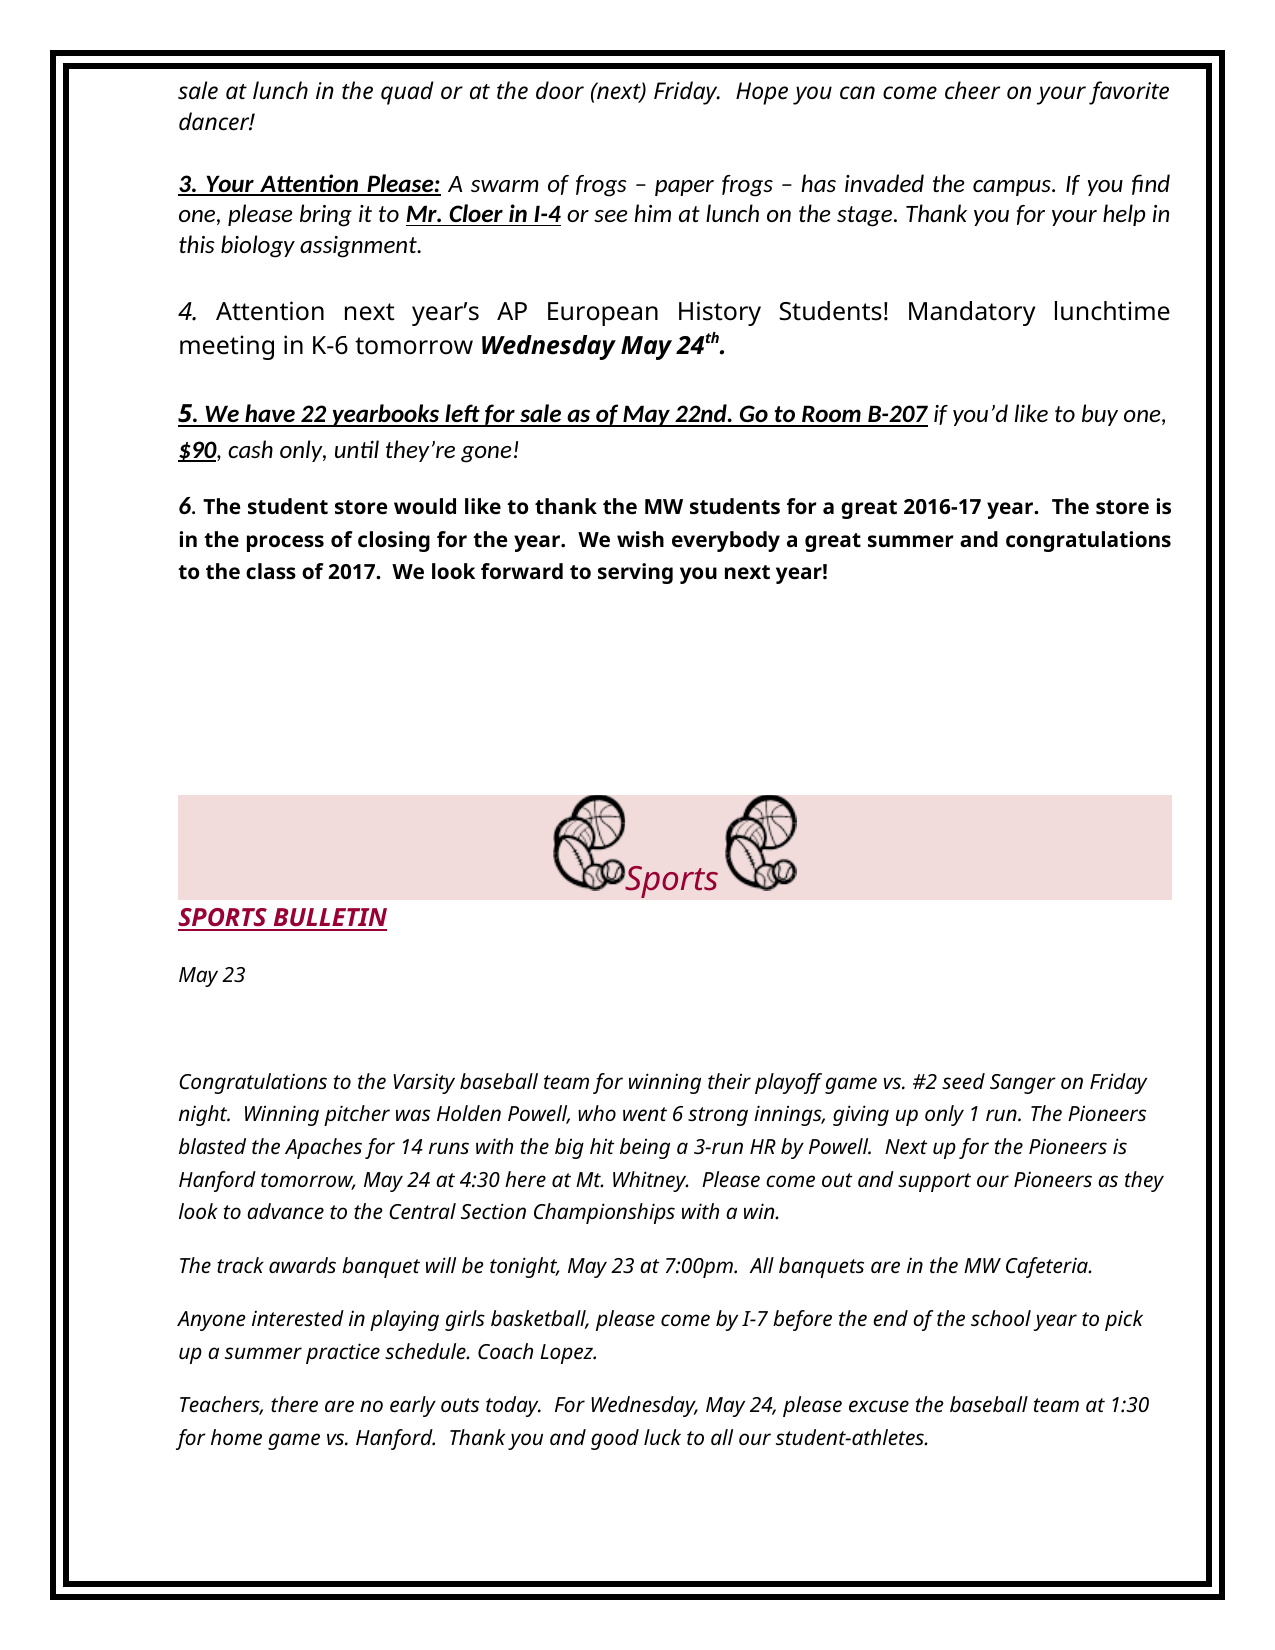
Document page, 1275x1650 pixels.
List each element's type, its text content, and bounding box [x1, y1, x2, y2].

text Sports [178, 795, 1172, 900]
text Congratulations to the Varsity baseball team for winning their playoff game vs. #2 seed Sanger on Friday night. Winning pitcher was Holden Powell, who went 6 strong innings, giving up only 1 run. The Pioneers blasted the Apaches for 14 runs with the big hit being a 3-run HR by Powell. Next up for the Pioneers is Hanford tomorrow, May 24 at 4:30 here at Mt. Whitney. Please come out and support our Pioneers as they look to advance to the Central Section Championships with a win. [178, 1067, 1172, 1226]
text 5. We have 22 yearbooks left for sale as of May 22nd. Go to Room B-207 if you’d like to buy one, $90, cash only, until they’re gone! [178, 396, 1172, 465]
text SPORTS BULLETIN [178, 900, 1172, 934]
picture [725, 795, 797, 891]
text 3. Your Attention Please: A swarm of frogs – paper frogs – has invaded the campus. If you find one, please bring it to Mr. Cloer in I-4 or see him at lunch on the stage. Thank you for your help in this biology assignment. [178, 168, 1172, 259]
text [178, 75, 1172, 137]
text Anyone interested in playing girls basketball, please come by I-7 before the end of the school year to pick up a summer practice schedule. Coach Lopez. [178, 1304, 1172, 1365]
text 6. The student store would like to thank the MW students for a great 2016-17 year. The store is in the process of closing for the year. We wish everybody a great summer and congratulations to the class of 2017. We look forward to serving you next year! [178, 490, 1172, 586]
picture [553, 795, 625, 891]
text 4. Attention next year’s AP European History Students! Mandatory lunchtime meeting in K-6 tomorrow Wednesday May 24th. [178, 294, 1172, 362]
text The track awards banquet will be tonight, May 23 at 7:00pm. All banquets are in the MW Cafeteria. [178, 1251, 1172, 1279]
text Teachers, there are no early outs today. For Wednesday, May 24, please excuse the baseball team at 1:30 for home game vs. Hanford. Thank you and good luck to all our student-athletes. [178, 1390, 1172, 1451]
text May 23 [178, 960, 1172, 988]
